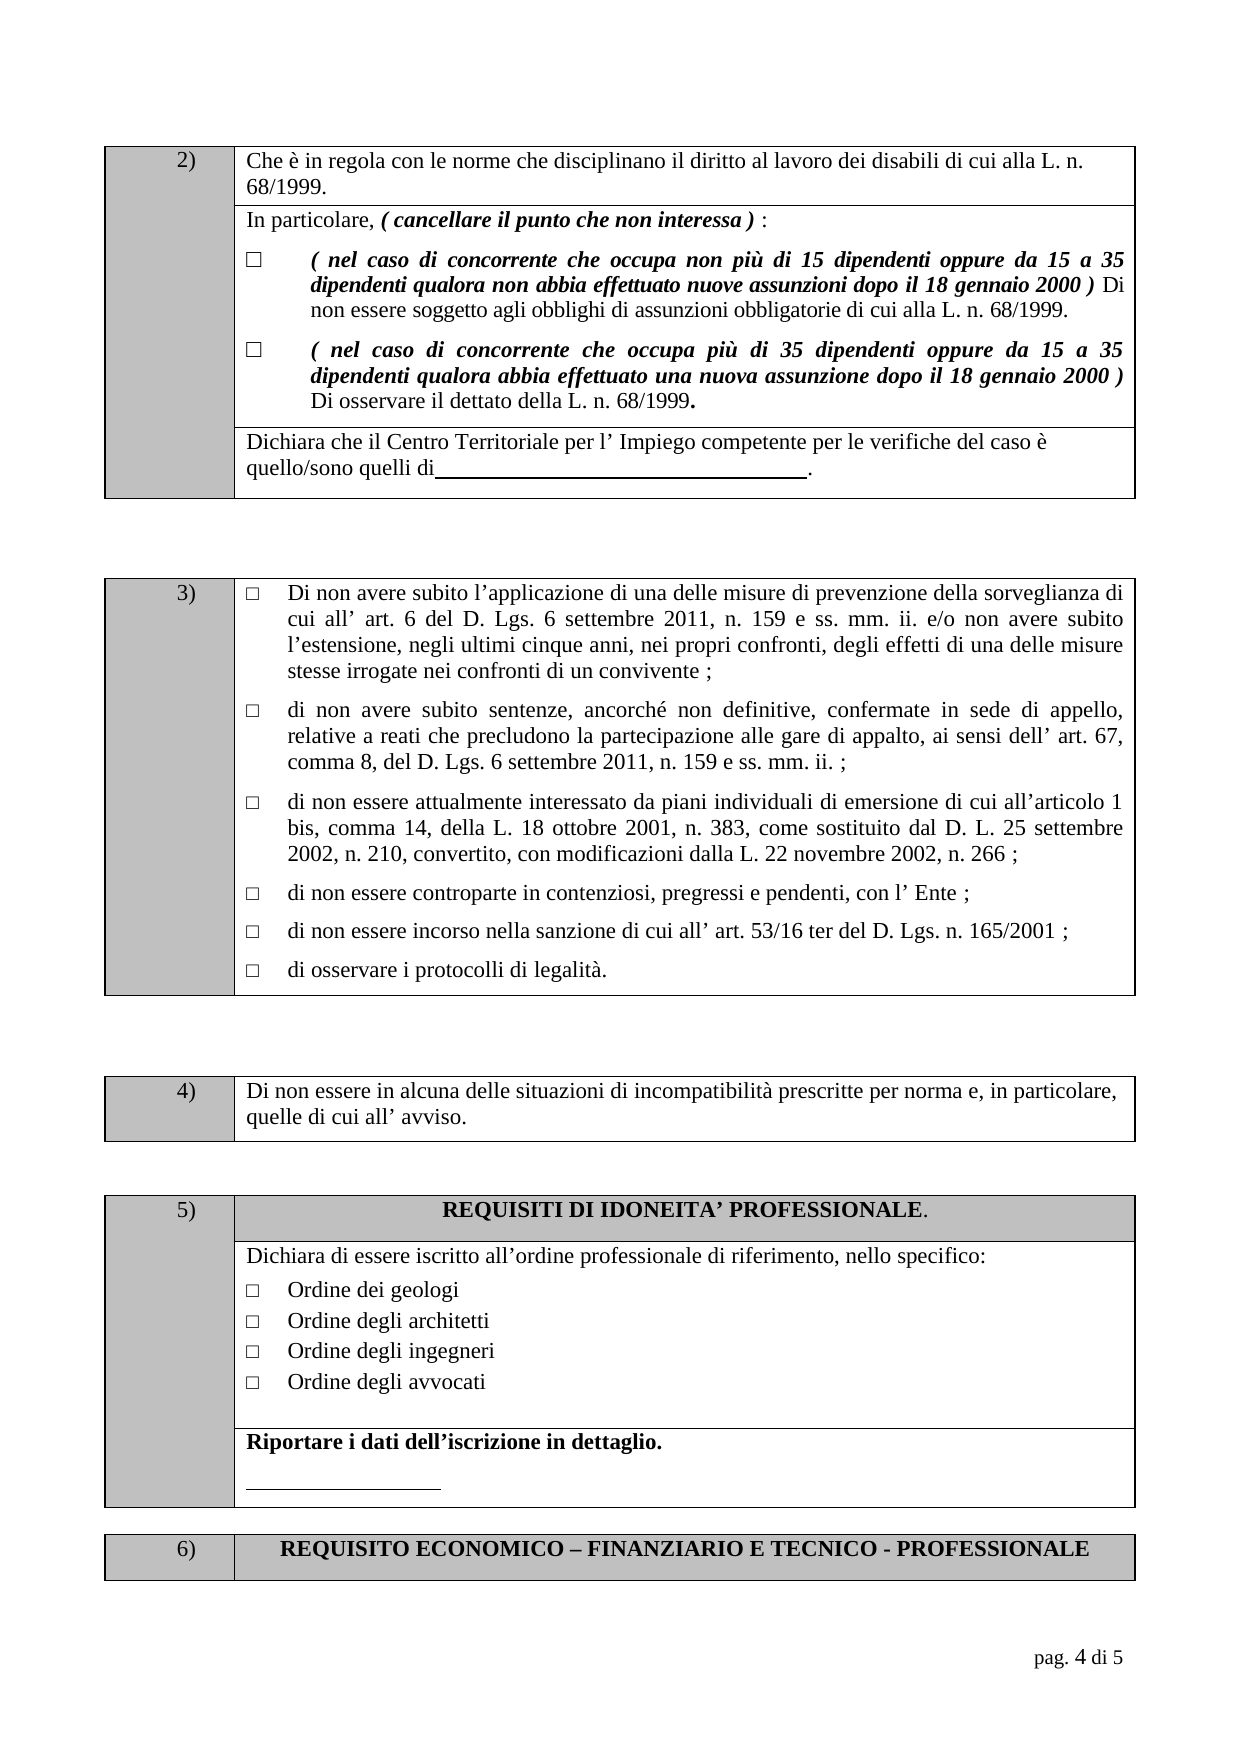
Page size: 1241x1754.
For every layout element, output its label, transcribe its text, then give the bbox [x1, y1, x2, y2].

table_header Di non avere subito l’applicazione di una delle misure di prevenzione della sorveglianza di cui all’ art. 6 del D. Lgs. 6 settembre 2011, n. 159 e ss. mm. ii. e/o non avere subito l’estensione, negli ultimi cinque anni, nei propri confronti, degli effetti di una delle misure stesse irrogate nei confronti di un convivente ; di non avere subito sentenze, ancorché non definitive, confermate in sede di appello, relative a reati che precludono la partecipazione alle gare di appalto, ai sensi dell’ art. 67, comma 8, del D. Lgs. 6 settembre 2011, n. 159 e ss. mm. ii. ; di non essere attualmente interessato da piani individuali di emersione di cui all’articolo 1 bis, comma 14, della L. 18 ottobre 2001, n. 383, come sostituito dal D. L. 25 settembre 2002, n. 210, convertito, con modificazioni dalla L. 22 novembre 2002, n. 266 ; di non essere controparte in contenziosi, pregressi e pendenti, con l’ Ente ; di non essere incorso nella sanzione di cui all’ art. 53/16 ter del D. Lgs. n. 165/2001 ; di osservare i protocolli di legalità. [235, 579, 1134, 995]
table_cell Dichiara che il Centro Territoriale per l’ Impiego competente per le verifiche del caso è quello/sono quelli di . [235, 428, 1134, 498]
table_header 6) [106, 1535, 234, 1580]
table_header Che è in regola con le norme che disciplinano il diritto al lavoro dei disabili di cui alla L. n. 68/1999. [235, 147, 1134, 205]
table_header 4) [106, 1077, 234, 1141]
table_header 3) [106, 579, 234, 995]
table_header Di non essere in alcuna delle situazioni di incompatibilità prescritte per norma e, in particolare, quelle di cui all’ avviso. [235, 1077, 1134, 1141]
table_cell Riportare i dati dell’iscrizione in dettaglio. [235, 1429, 1134, 1507]
table_cell In particolare, ( cancellare il punto che non interessa ) : ( nel caso di concorrente che occupa non più di 15 dipendenti oppure da 15 a 35 dipendenti qualora non abbia effettuato nuove assunzioni dopo il 18 gennaio 2000 ) Di non essere soggetto agli obblighi di assunzioni obbligatorie di cui alla L. n. 68/1999. ( nel caso di concorrente che occupa più di 35 dipendenti oppure da 15 a 35 dipendenti qualora abbia effettuato una nuova assunzione dopo il 18 gennaio 2000 ) Di osservare il dettato della L. n. 68/1999. [235, 206, 1134, 427]
table_header REQUISITO ECONOMICO – FINANZIARIO E TECNICO - PROFESSIONALE [235, 1535, 1134, 1580]
table_header 2) [106, 147, 234, 498]
table_header 5) [106, 1196, 234, 1507]
table_header REQUISITI DI IDONEITA’ PROFESSIONALE. [235, 1196, 1134, 1241]
table_cell Dichiara di essere iscritto all’ordine professionale di riferimento, nello specifico: Ordine dei geologi Ordine degli architetti Ordine degli ingegneri Ordine degli avvocati [235, 1242, 1134, 1428]
